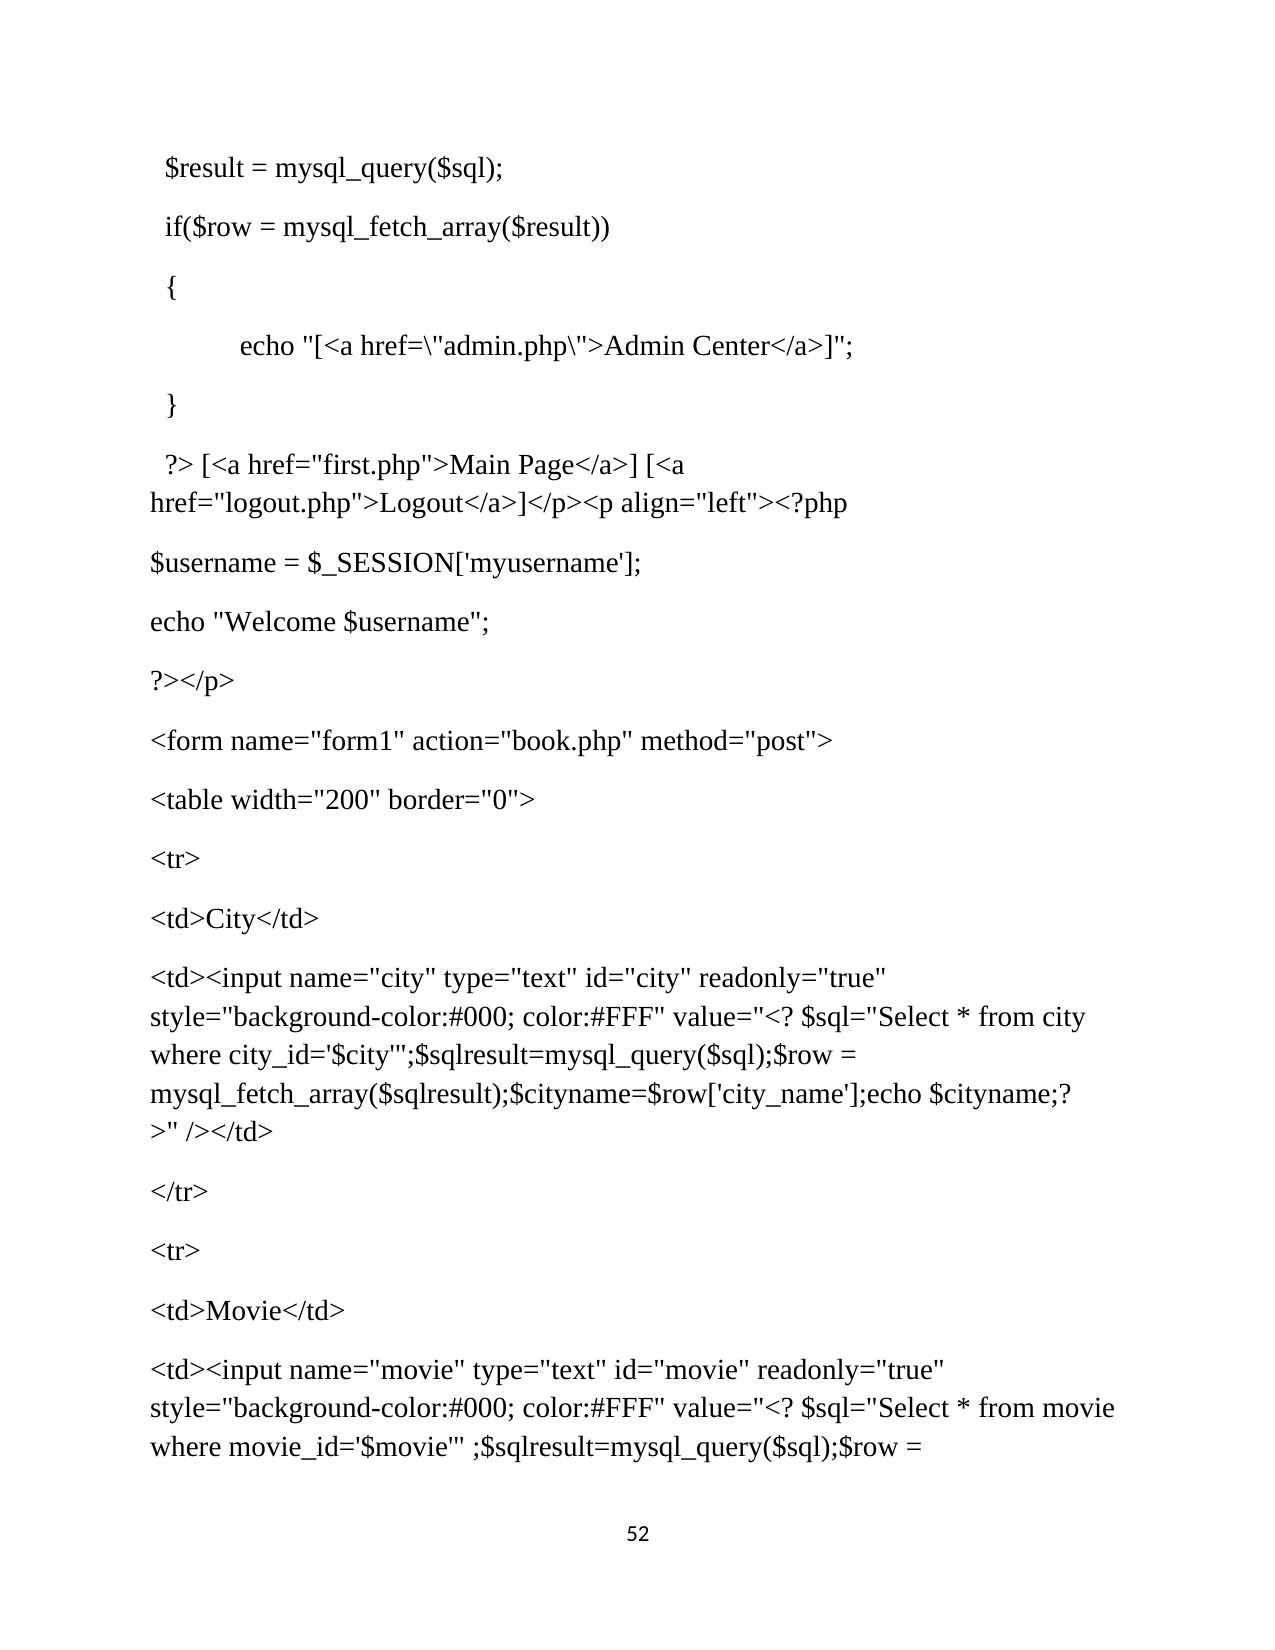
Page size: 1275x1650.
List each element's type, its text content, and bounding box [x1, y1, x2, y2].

text ?> [<a href="first.php">Main Page</a>] [<a href="logout.php">Logout</a>]</p><p align="left"><?php [150, 447, 1125, 519]
text <form name="form1" action="book.php" method="post"> [150, 723, 1125, 756]
text echo "Welcome $username"; [150, 604, 1125, 638]
text ?></p> [150, 663, 1125, 697]
text <table width="200" border="0"> [150, 782, 1125, 816]
text echo "[<a href=\"admin.php\">Admin Center</a>]"; [150, 328, 1125, 362]
text <td>City</td> [150, 901, 1125, 934]
text } [150, 387, 1125, 421]
text </tr> [150, 1174, 1125, 1207]
text <tr> [150, 842, 1125, 875]
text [150, 1352, 1125, 1463]
text { [150, 269, 1125, 302]
text $username = $_SESSION['myusername']; [150, 545, 1125, 578]
text <td><input name="city" type="text" id="city" readonly="true" style="background-color:#000; color:#FFF" value="<? $sql="Select * from city where city_id='$city'";$sqlresult=mysql_query($sql);$row = mysql_fetch_array($sqlresult);$cityname=$row['city_name'];echo $cityname;?>" /></td> [150, 960, 1125, 1148]
text if($row = mysql_fetch_array($result)) [150, 209, 1125, 243]
text $result = mysql_query($sql); [150, 150, 1125, 183]
text <td>Movie</td> [150, 1293, 1125, 1326]
text <tr> [150, 1233, 1125, 1267]
